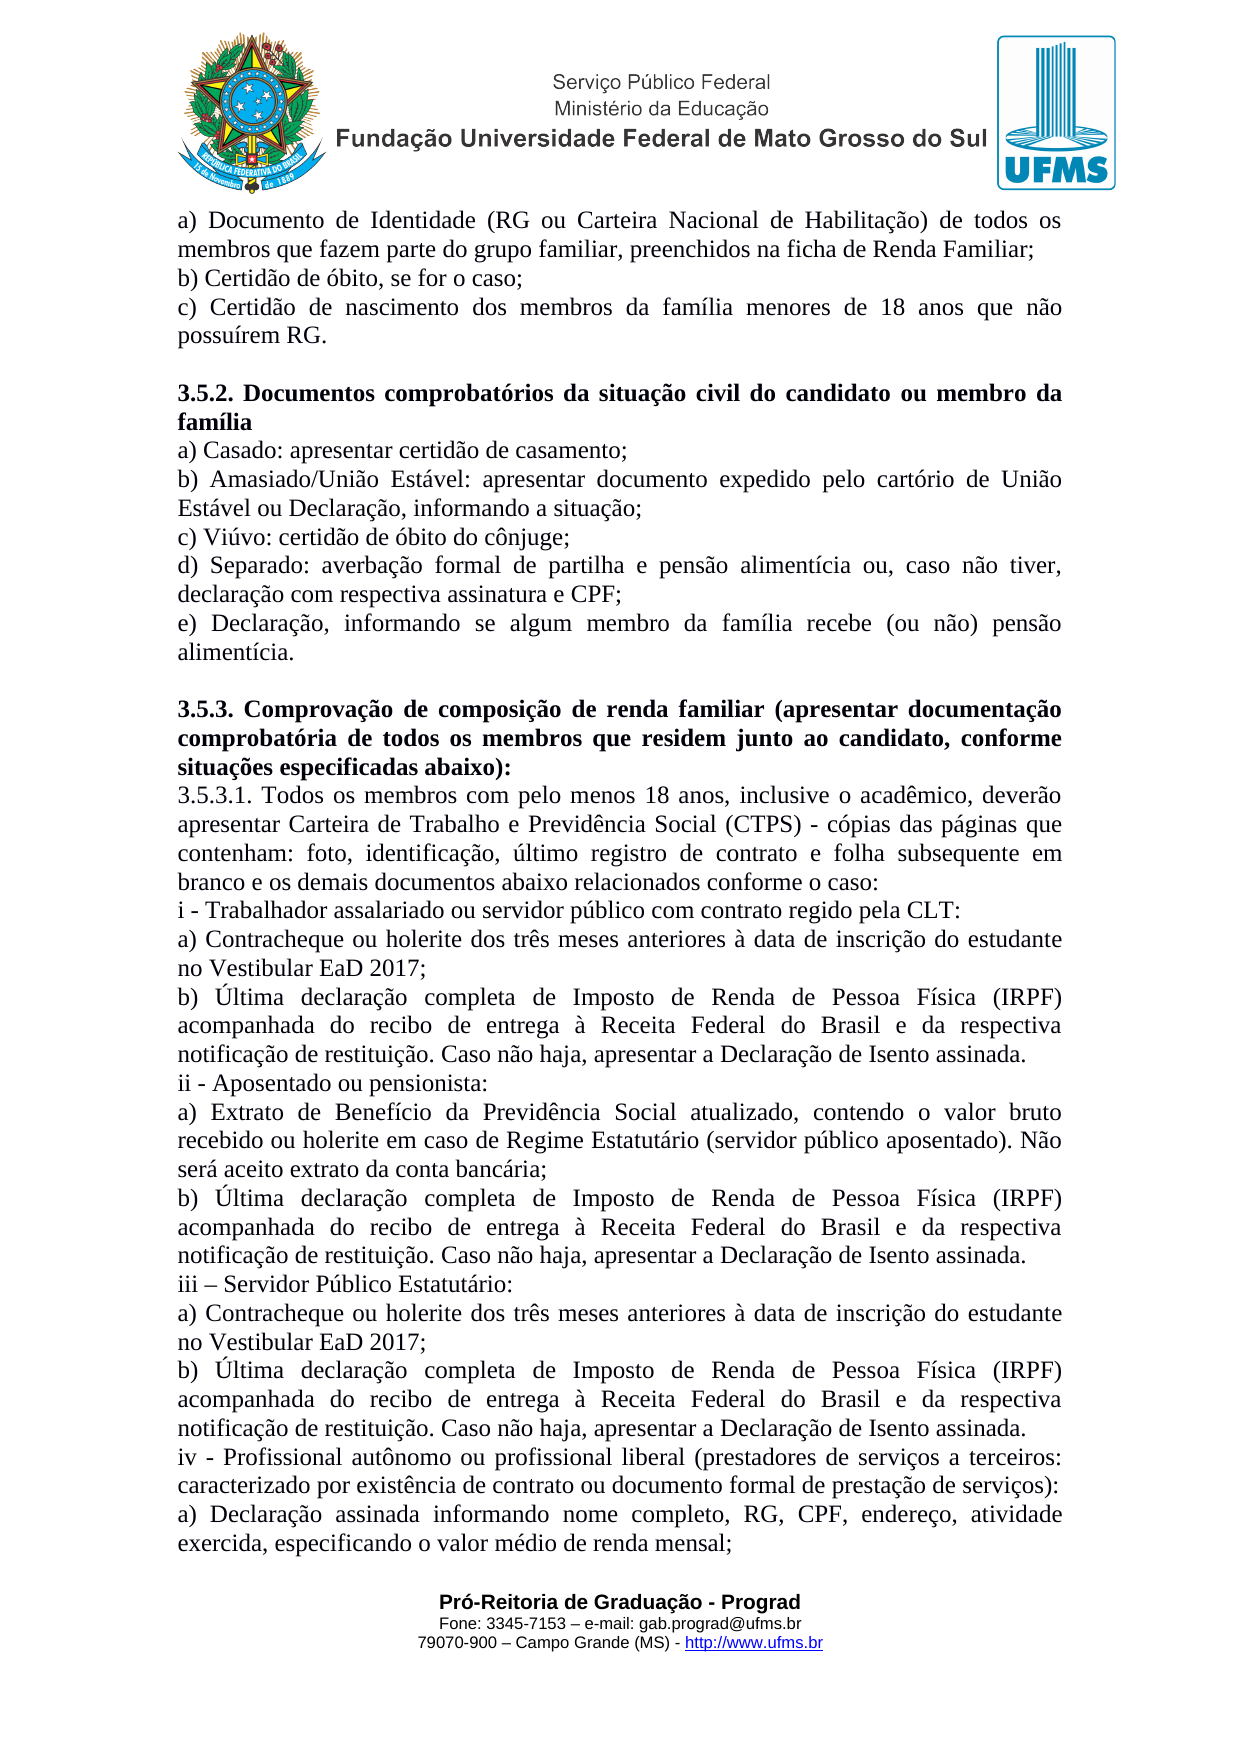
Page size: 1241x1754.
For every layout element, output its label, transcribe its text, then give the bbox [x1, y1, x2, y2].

text iv - Profissional autônomo ou profissional liberal (prestadores de serviços a terceiros: caracterizado por existência de contrato ou documento formal de prestação de serviços): [177, 1442, 1063, 1499]
text e) Declaração, informando se algum membro da família recebe (ou não) pensão alimentícia. [177, 608, 1063, 665]
text 3.5.3.1. Todos os membros com pelo menos 18 anos, inclusive o acadêmico, deverão apresentar Carteira de Trabalho e Previdência Social (CTPS) - cópias das páginas que contenham: foto, identificação, último registro de contrato e folha subsequente em branco e os demais documentos abaixo relacionados conforme o caso: [177, 780, 1063, 895]
text b) Última declaração completa de Imposto de Renda de Pessoa Física (IRPF) acompanhada do recibo de entrega à Receita Federal do Brasil e da respectiva notificação de restituição. Caso não haja, apresentar a Declaração de Isento assinada. [177, 1355, 1063, 1442]
text 3.5.2. Documentos comprobatórios da situação civil do candidato ou membro da família [177, 378, 1063, 435]
text a) Declaração assinada informando nome completo, RG, CPF, endereço, atividade exercida, especificando o valor médio de renda mensal; [177, 1499, 1063, 1557]
text a) Extrato de Benefício da Previdência Social atualizado, contendo o valor bruto recebido ou holerite em caso de Regime Estatutário (servidor público aposentado). Não será aceito extrato da conta bancária; [177, 1097, 1063, 1183]
text ii - Aposentado ou pensionista: [177, 1068, 1063, 1097]
text c) Viúvo: certidão de óbito do cônjuge; [177, 522, 1063, 550]
text b) Última declaração completa de Imposto de Renda de Pessoa Física (IRPF) acompanhada do recibo de entrega à Receita Federal do Brasil e da respectiva notificação de restituição. Caso não haja, apresentar a Declaração de Isento assinada. [177, 1183, 1063, 1269]
text a) Contracheque ou holerite dos três meses anteriores à data de inscrição do estudante no Vestibular EaD 2017; [177, 1298, 1063, 1355]
picture [1000, 38, 1116, 188]
text c) Certidão de nascimento dos membros da família menores de 18 anos que não possuírem RG. [177, 292, 1063, 349]
text i - Trabalhador assalariado ou servidor público com contrato regido pela CLT: [177, 895, 1063, 924]
picture [177, 32, 1116, 194]
text 3.5.3. Comprovação de composição de renda familiar (apresentar documentação comprobatória de todos os membros que residem junto ao candidato, conforme situações especificadas abaixo): [177, 694, 1063, 780]
text b) Certidão de óbito, se for o caso; [177, 263, 1063, 292]
text b) Amasiado/União Estável: apresentar documento expedido pelo cartório de União Estável ou Declaração, informando a situação; [177, 464, 1063, 522]
text a) Casado: apresentar certidão de casamento; [177, 435, 1063, 464]
text d) Separado: averbação formal de partilha e pensão alimentícia ou, caso não tiver, declaração com respectiva assinatura e CPF; [177, 550, 1063, 608]
text iii – Servidor Público Estatutário: [177, 1269, 1063, 1298]
text a) Contracheque ou holerite dos três meses anteriores à data de inscrição do estudante no Vestibular EaD 2017; [177, 924, 1063, 982]
text b) Última declaração completa de Imposto de Renda de Pessoa Física (IRPF) acompanhada do recibo de entrega à Receita Federal do Brasil e da respectiva notificação de restituição. Caso não haja, apresentar a Declaração de Isento assinada. [177, 982, 1063, 1068]
text a) Documento de Identidade (RG ou Carteira Nacional de Habilitação) de todos os membros que fazem parte do grupo familiar, preenchidos na ficha de Renda Familiar; [177, 205, 1063, 263]
